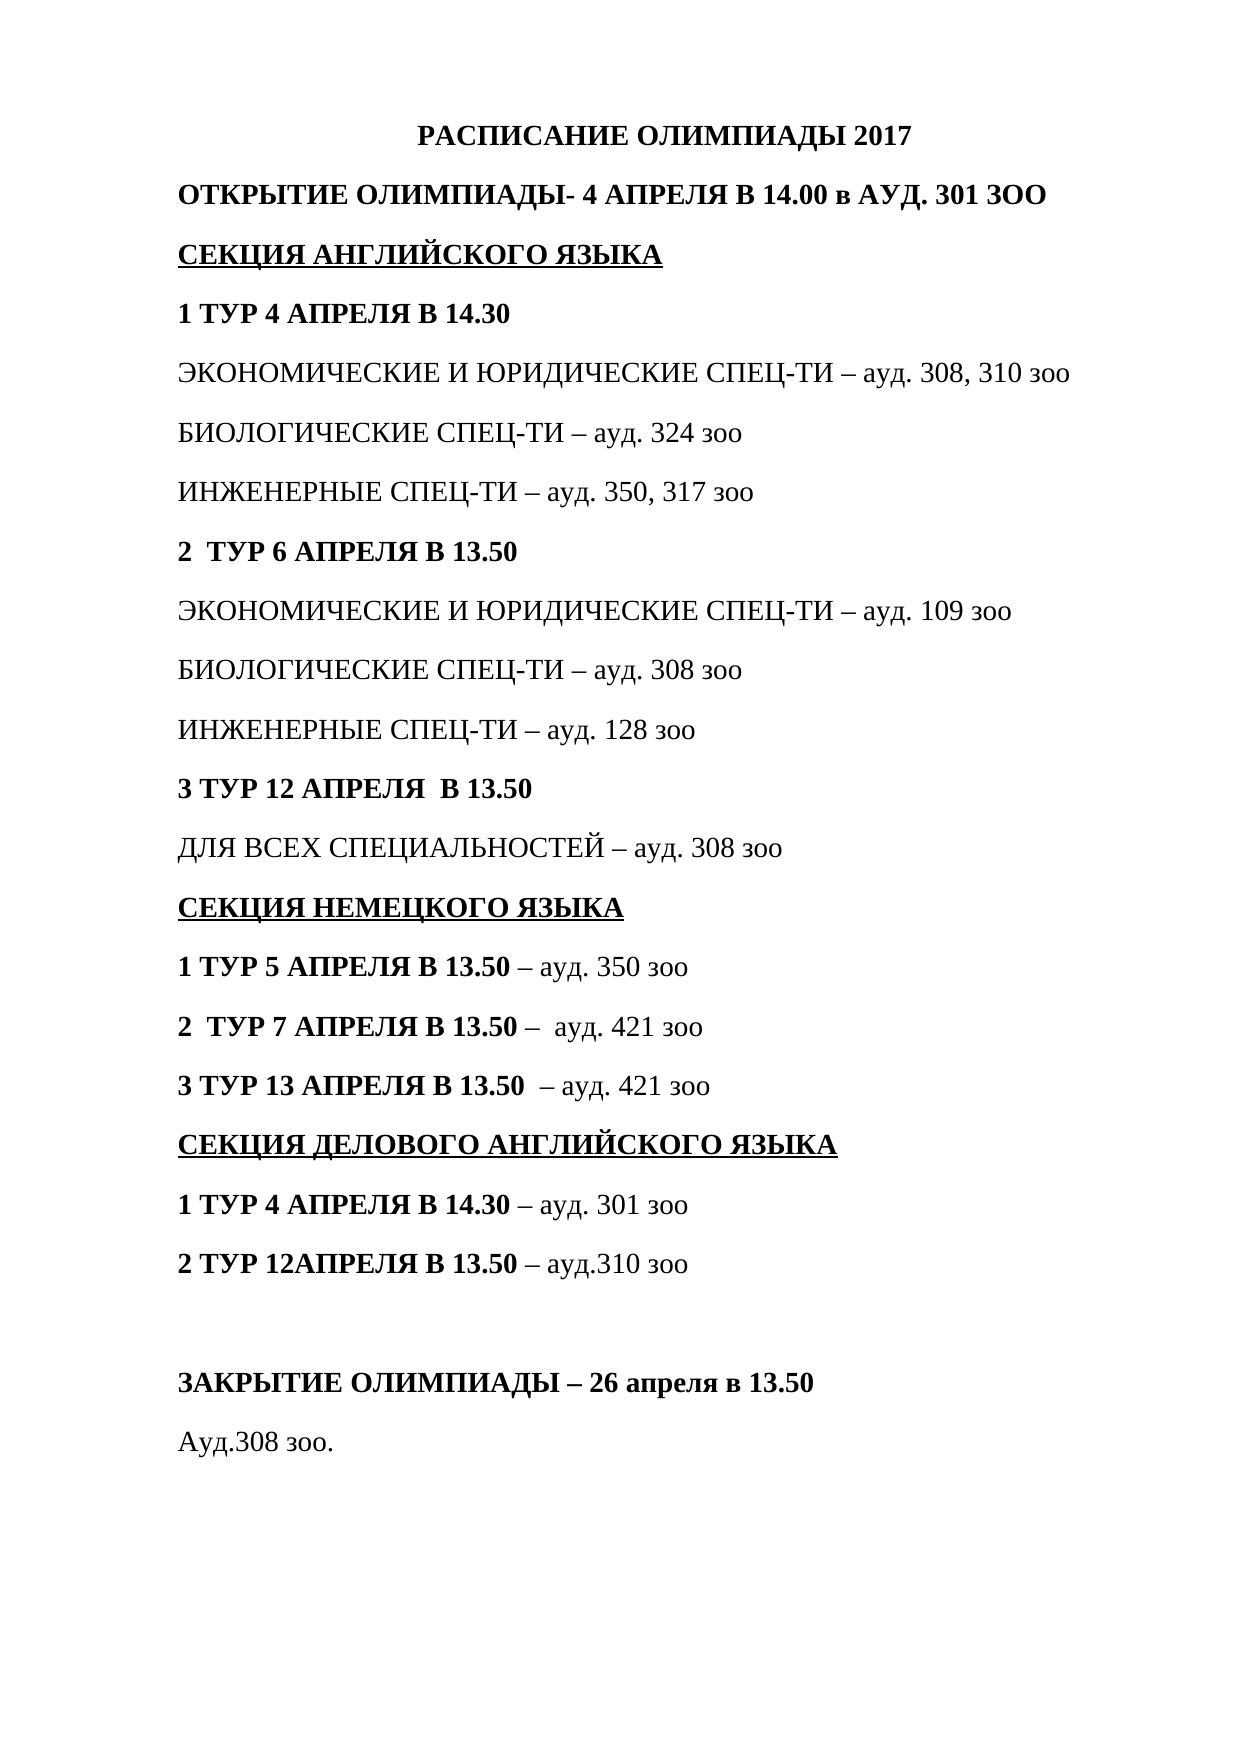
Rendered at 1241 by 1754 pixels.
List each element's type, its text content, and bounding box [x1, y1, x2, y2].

text ЭКОНОМИЧЕСКИЕ И ЮРИДИЧЕСКИЕ СПЕЦ-ТИ – ауд. 308, 310 зоо [177, 356, 1152, 389]
text 2 ТУР 12АПРЕЛЯ В 13.50 – ауд.310 зоо [177, 1246, 1152, 1280]
text 1 ТУР 4 АПРЕЛЯ В 14.30 – ауд. 301 зоо [177, 1187, 1152, 1220]
text ДЛЯ ВСЕХ СПЕЦИАЛЬНОСТЕЙ – ауд. 308 зоо [177, 831, 1152, 864]
text БИОЛОГИЧЕСКИЕ СПЕЦ-ТИ – ауд. 308 зоо [177, 652, 1152, 686]
text 1 ТУР 5 АПРЕЛЯ В 13.50 – ауд. 350 зоо [177, 949, 1152, 983]
text БИОЛОГИЧЕСКИЕ СПЕЦ-ТИ – ауд. 324 зоо [177, 415, 1152, 448]
text Ауд.308 зоо. [177, 1424, 1152, 1458]
text СЕКЦИЯ ДЕЛОВОГО АНГЛИЙСКОГО ЯЗЫКА [177, 1127, 1152, 1161]
text 3 ТУР 12 АПРЕЛЯ В 13.50 [177, 771, 1152, 805]
text РАСПИСАНИЕ ОЛИМПИАДЫ 2017 [177, 118, 1152, 152]
text ИНЖЕНЕРНЫЕ СПЕЦ-ТИ – ауд. 128 зоо [177, 712, 1152, 745]
text ИНЖЕНЕРНЫЕ СПЕЦ-ТИ – ауд. 350, 317 зоо [177, 474, 1152, 508]
text СЕКЦИЯ НЕМЕЦКОГО ЯЗЫКА [177, 890, 1152, 923]
text 2 ТУР 6 АПРЕЛЯ В 13.50 [177, 534, 1152, 567]
text ЗАКРЫТИЕ ОЛИМПИАДЫ – 26 апреля в 13.50 [177, 1365, 1152, 1398]
text ОТКРЫТИЕ ОЛИМПИАДЫ- 4 АПРЕЛЯ В 14.00 в АУД. 301 ЗОО [177, 177, 1152, 211]
text СЕКЦИЯ АНГЛИЙСКОГО ЯЗЫКА [177, 237, 1152, 270]
text 1 ТУР 4 АПРЕЛЯ В 14.30 [177, 296, 1152, 330]
text ЭКОНОМИЧЕСКИЕ И ЮРИДИЧЕСКИЕ СПЕЦ-ТИ – ауд. 109 зоо [177, 593, 1152, 627]
text 2 ТУР 7 АПРЕЛЯ В 13.50 – ауд. 421 зоо [177, 1009, 1152, 1042]
text 3 ТУР 13 АПРЕЛЯ В 13.50 – ауд. 421 зоо [177, 1068, 1152, 1102]
